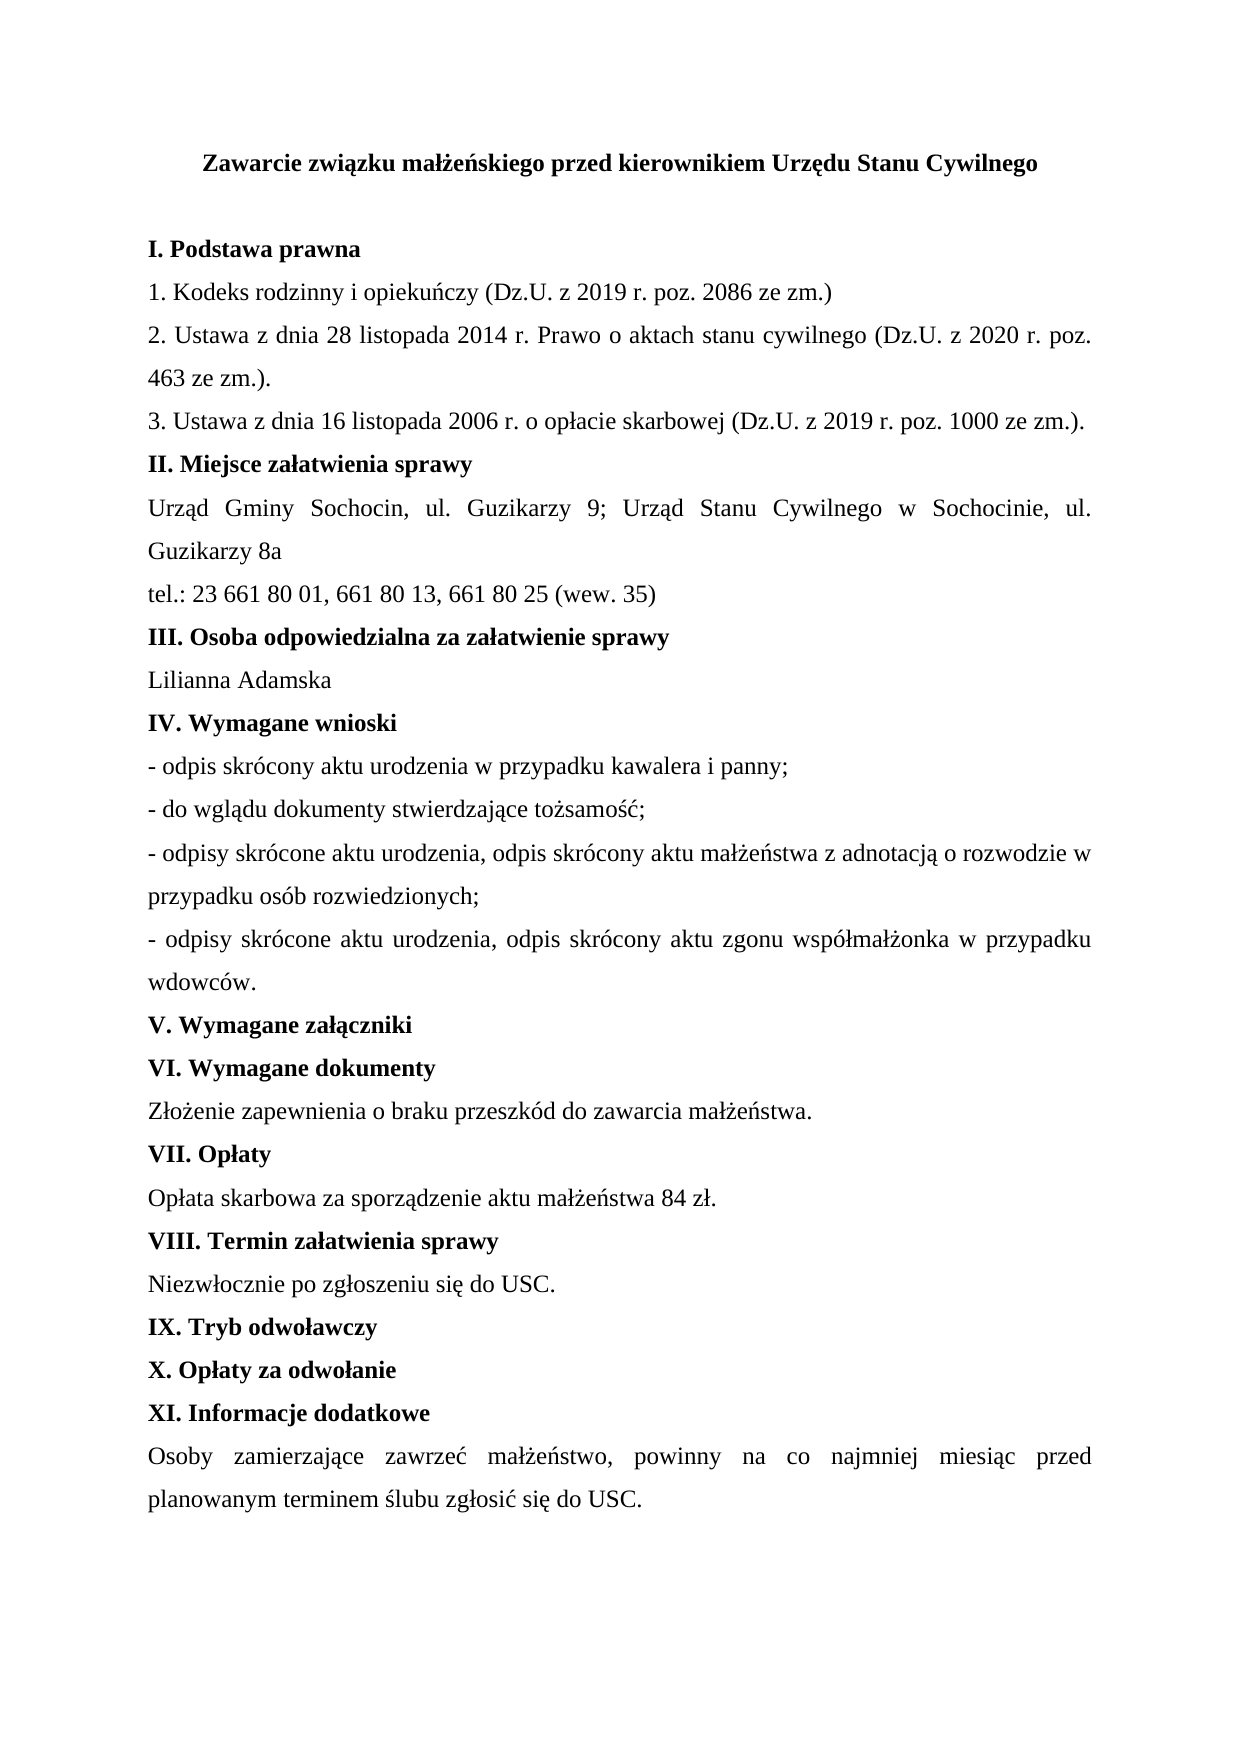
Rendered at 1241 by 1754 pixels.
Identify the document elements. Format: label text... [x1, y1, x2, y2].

text - odpisy skrócone aktu urodzenia, odpis skrócony aktu małżeństwa z adnotacją o rozwodzie w przypadku osób rozwiedzionych; [148, 838, 1093, 909]
text V. Wymagane załączniki [148, 1010, 1093, 1039]
text VII. Opłaty [148, 1139, 1093, 1168]
text 3. Ustawa z dnia 16 listopada 2006 r. o opłacie skarbowej (Dz.U. z 2019 r. poz. 1000 ze zm.). [148, 406, 1093, 435]
text I. Podstawa prawna [148, 234, 1093, 263]
text - odpis skrócony aktu urodzenia w przypadku kawalera i panny; [148, 751, 1093, 780]
text VIII. Termin załatwienia sprawy [148, 1226, 1093, 1254]
text 1. Kodeks rodzinny i opiekuńczy (Dz.U. z 2019 r. poz. 2086 ze zm.) [148, 277, 1093, 306]
text Opłata skarbowa za sporządzenie aktu małżeństwa 84 zł. [148, 1183, 1093, 1211]
text XI. Informacje dodatkowe [148, 1398, 1093, 1427]
text 2. Ustawa z dnia 28 listopada 2014 r. Prawo o aktach stanu cywilnego (Dz.U. z 2020 r. poz. 463 ze zm.). [148, 320, 1093, 392]
text IX. Tryb odwoławczy [148, 1312, 1093, 1341]
text X. Opłaty za odwołanie [148, 1355, 1093, 1384]
text tel.: 23 661 80 01, 661 80 13, 661 80 25 (wew. 35) [148, 579, 1093, 608]
text Złożenie zapewnienia o braku przeszkód do zawarcia małżeństwa. [148, 1096, 1093, 1125]
text Zawarcie związku małżeńskiego przed kierownikiem Urzędu Stanu Cywilnego [148, 148, 1093, 176]
text Osoby zamierzające zawrzeć małżeństwo, powinny na co najmniej miesiąc przed planowanym terminem ślubu zgłosić się do USC. [148, 1441, 1093, 1513]
text Urząd Gminy Sochocin, ul. Guzikarzy 9; Urząd Stanu Cywilnego w Sochocinie, ul. Guzikarzy 8a [148, 493, 1093, 564]
text - do wglądu dokumenty stwierdzające tożsamość; [148, 794, 1093, 823]
text II. Miejsce załatwienia sprawy [148, 449, 1093, 478]
text VI. Wymagane dokumenty [148, 1053, 1093, 1082]
text III. Osoba odpowiedzialna za załatwienie sprawy [148, 622, 1093, 651]
text Niezwłocznie po zgłoszeniu się do USC. [148, 1269, 1093, 1298]
text Lilianna Adamska [148, 665, 1093, 694]
text - odpisy skrócone aktu urodzenia, odpis skrócony aktu zgonu współmałżonka w przypadku wdowców. [148, 924, 1093, 996]
text IV. Wymagane wnioski [148, 708, 1093, 737]
